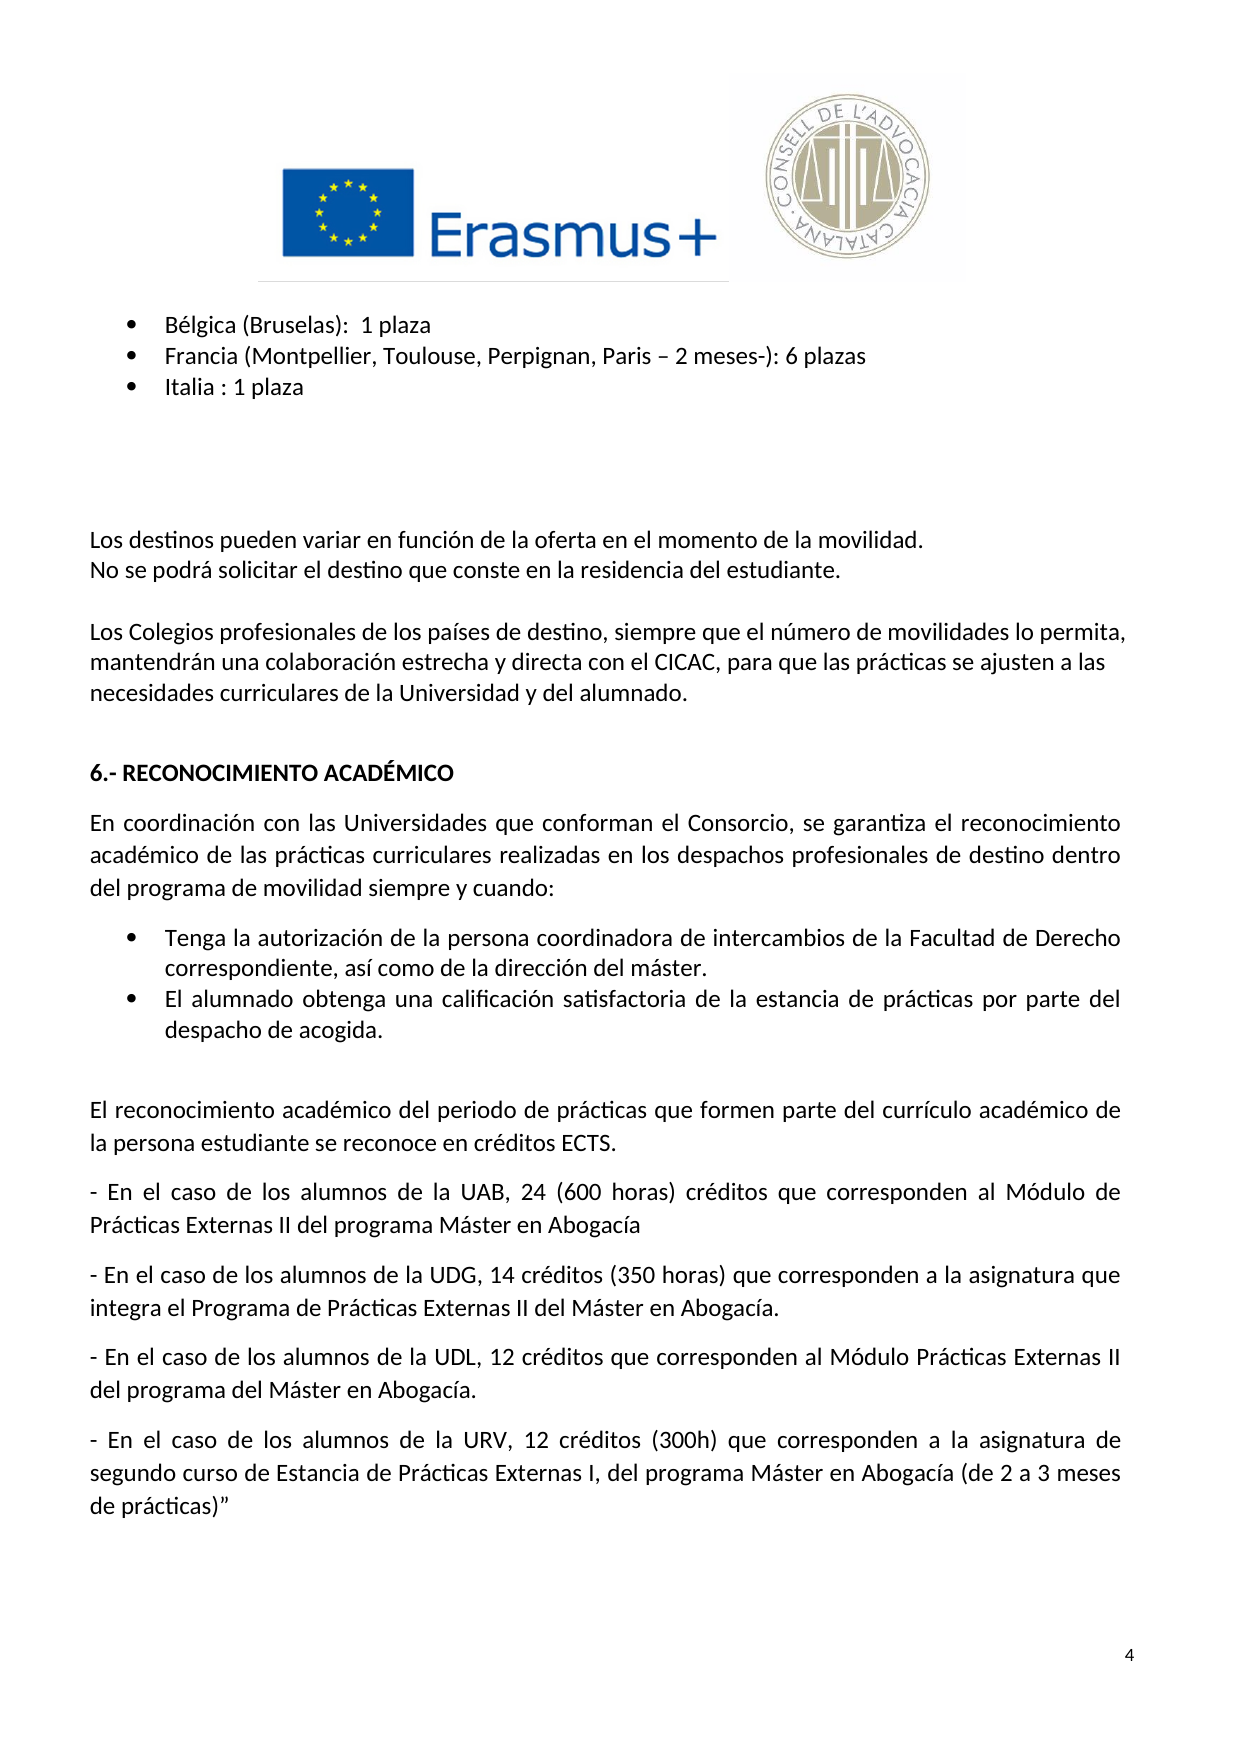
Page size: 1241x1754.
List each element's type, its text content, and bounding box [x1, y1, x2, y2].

text Los Colegios profesionales de los países de destino, siempre que el número de movilidades lo permita, mantendrán una colaboración estrecha y directa con el CICAC, para que las prácticas se ajusten a las necesidades curriculares de la Universidad y del alumnado. [89, 616, 1134, 707]
text - En el caso de los alumnos de la URV, 12 créditos (300h) que corresponden a la asignatura de segundo curso de Estancia de Prácticas Externas I, del programa Máster en Abogacía (de 2 a 3 meses de prácticas)” [89, 1424, 1123, 1520]
list Francia (Montpellier, Toulouse, Perpignan, Paris – 2 meses-): 6 plazas [127, 340, 1134, 371]
text El reconocimiento académico del periodo de prácticas que formen parte del currículo académico de la persona estudiante se reconoce en créditos ECTS. [89, 1094, 1123, 1157]
text 6.- RECONOCIMIENTO ACADÉMICO [89, 757, 1123, 788]
list Tenga la autorización de la persona coordinadora de intercambios de la Facultad de Derecho correspondiente, así como de la dirección del máster. [127, 922, 1123, 983]
text - En el caso de los alumnos de la UDL, 12 créditos que corresponden al Módulo Prácticas Externas II del programa del Máster en Abogacía. [89, 1341, 1123, 1405]
list Italia : 1 plaza [127, 371, 1134, 401]
text - En el caso de los alumnos de la UDG, 14 créditos (350 horas) que corresponden a la asignatura que integra el Programa de Prácticas Externas II del Máster en Abogacía. [89, 1259, 1123, 1322]
picture [257, 73, 967, 282]
text En coordinación con las Universidades que conforman el Consorcio, se garantiza el reconocimiento académico de las prácticas curriculares realizadas en los despachos profesionales de destino dentro del programa de movilidad siempre y cuando: [89, 807, 1123, 903]
list El alumnado obtenga una calificación satisfactoria de la estancia de prácticas por parte del despacho de acogida. [127, 983, 1123, 1044]
text No se podrá solicitar el destino que conste en la residencia del estudiante. [89, 554, 1134, 585]
text - En el caso de los alumnos de la UAB, 24 (600 horas) créditos que corresponden al Módulo de Prácticas Externas II del programa Máster en Abogacía [89, 1176, 1123, 1240]
list Bélgica (Bruselas): 1 plaza [127, 309, 1134, 340]
text Los destinos pueden variar en función de la oferta en el momento de la movilidad. [89, 524, 1134, 554]
